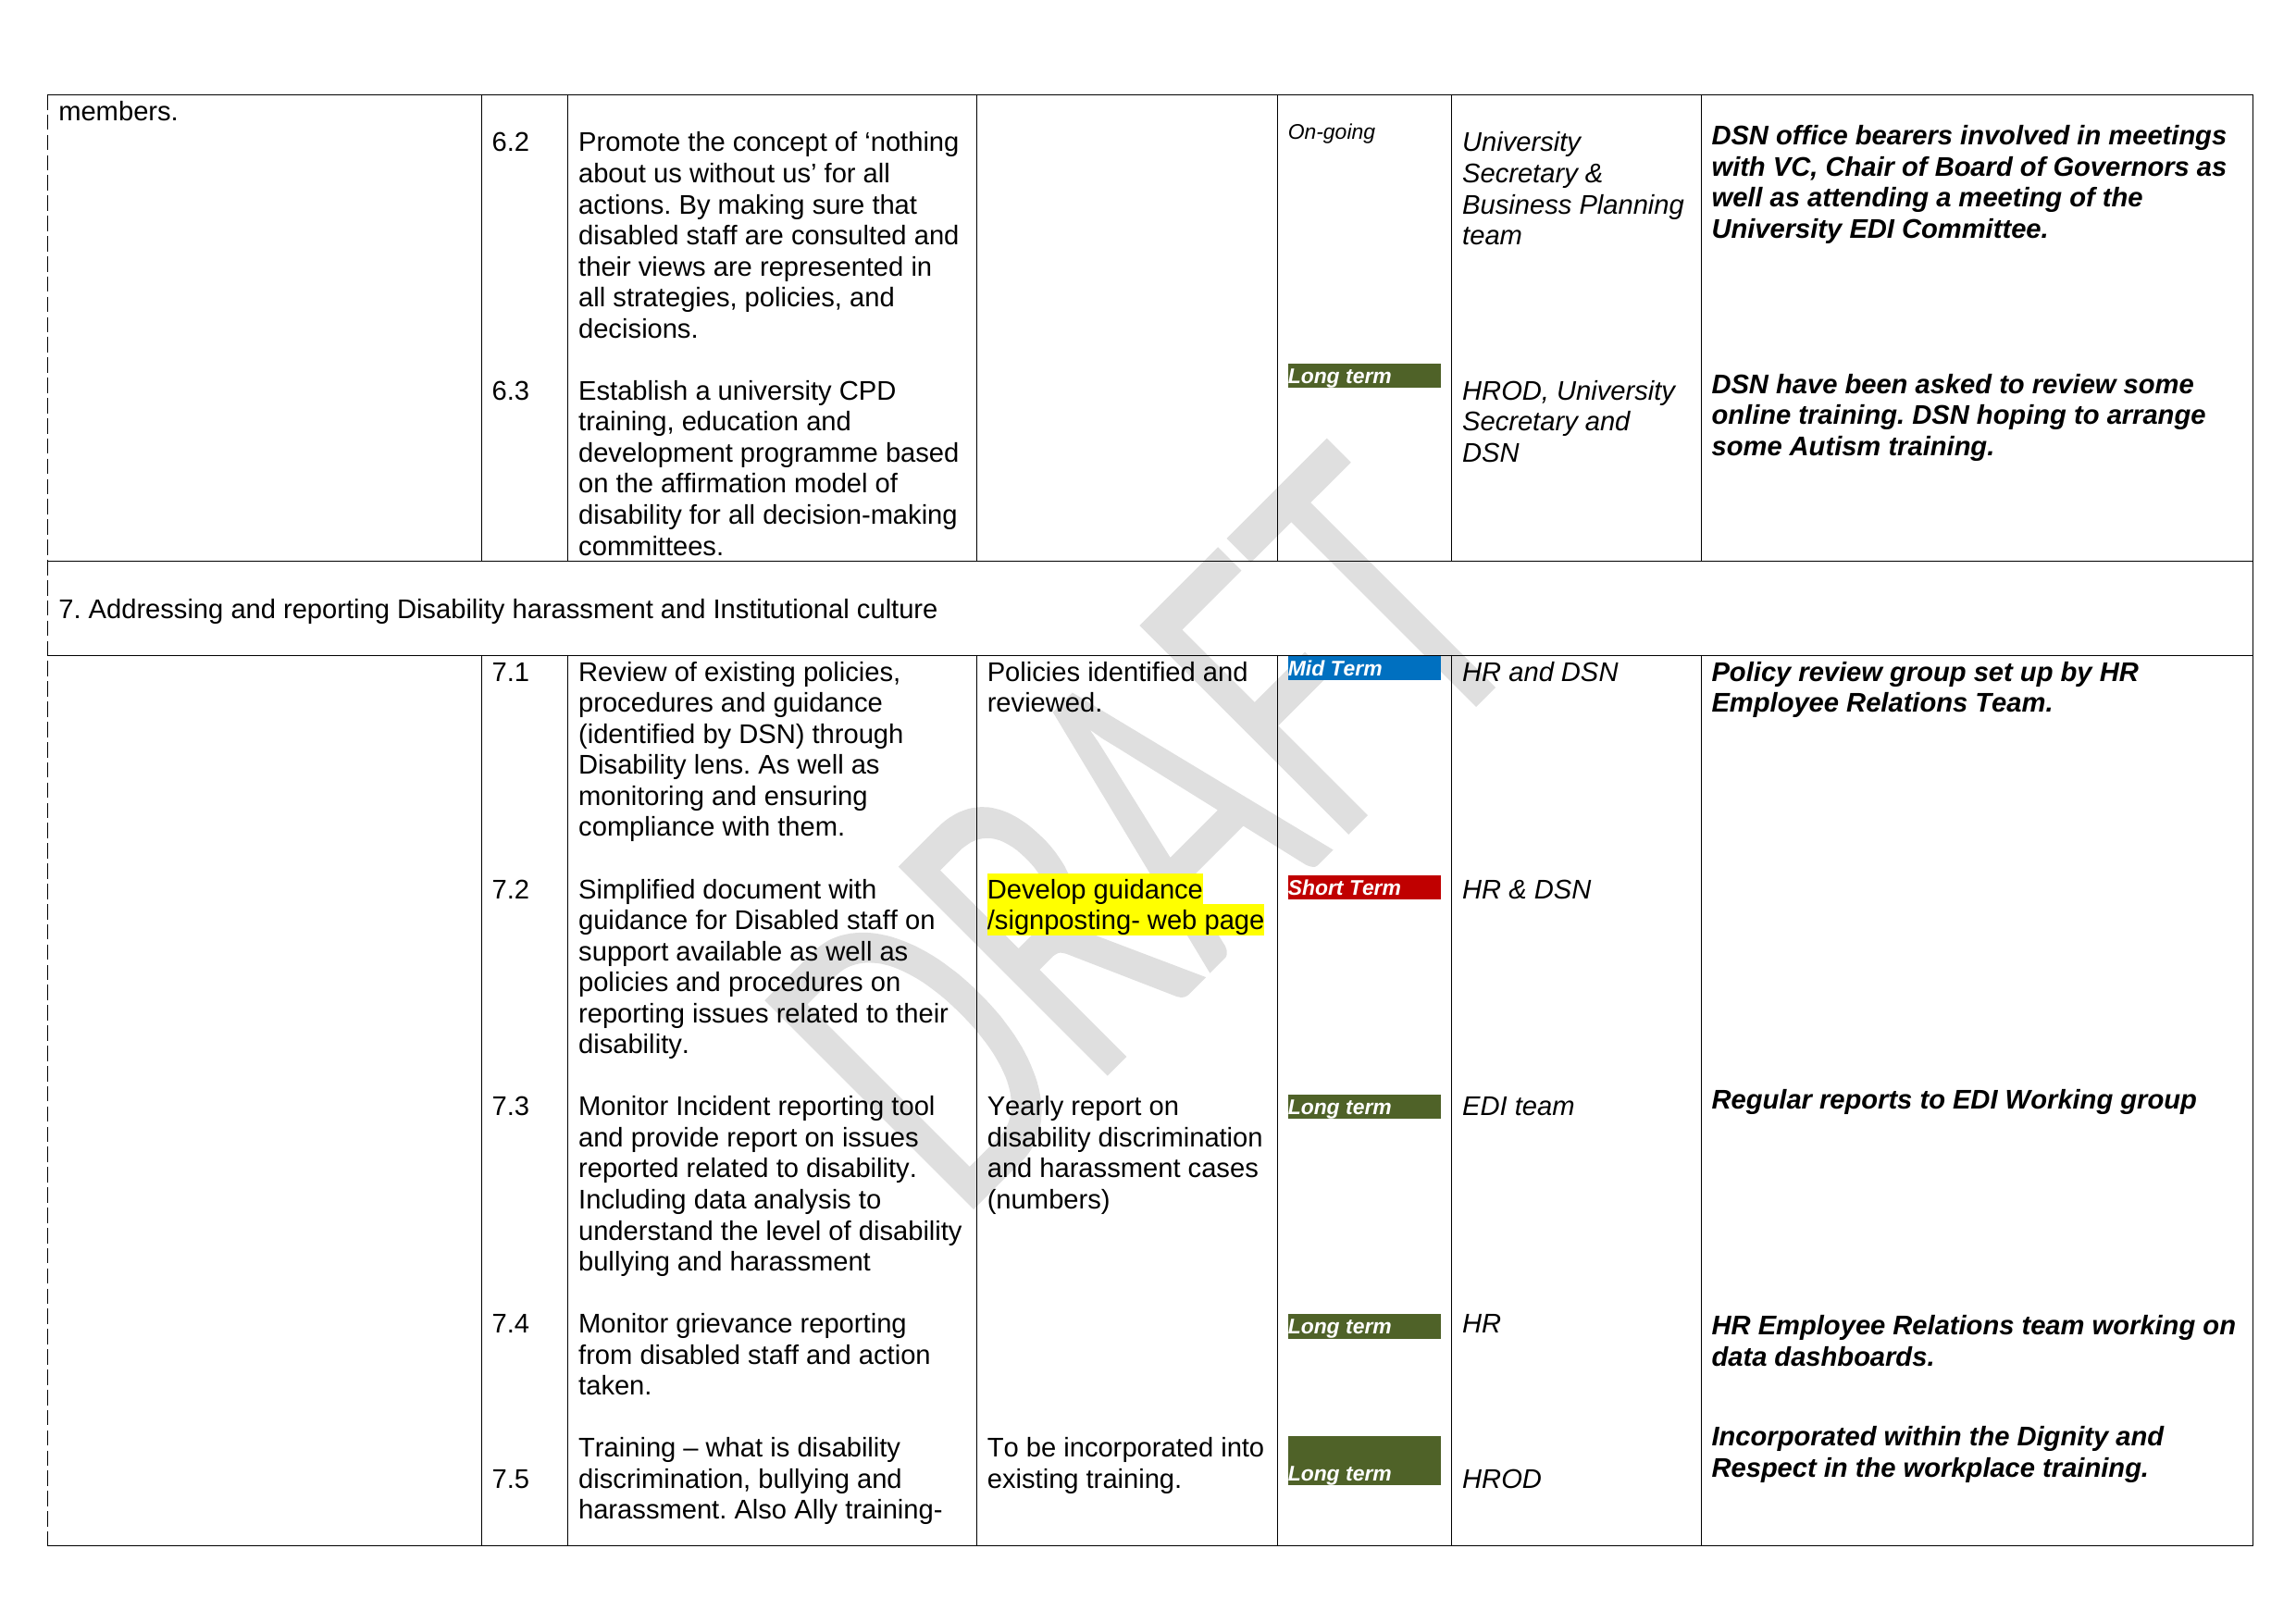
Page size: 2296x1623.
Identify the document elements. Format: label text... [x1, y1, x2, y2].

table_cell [1452, 656, 1701, 1544]
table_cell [1702, 95, 2253, 561]
table_cell 6.1 6.2 6.3 [482, 95, 567, 561]
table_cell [1452, 95, 1701, 561]
table_cell 7. Addressing and reporting Disability harassment and Institutional culture [48, 562, 2253, 655]
table_cell [48, 656, 481, 1544]
table_cell [977, 95, 1277, 561]
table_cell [48, 95, 481, 561]
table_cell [1278, 95, 1451, 561]
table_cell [568, 95, 976, 561]
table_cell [977, 656, 1277, 1544]
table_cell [1278, 656, 1451, 1544]
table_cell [482, 656, 567, 1544]
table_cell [1702, 656, 2253, 1544]
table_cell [568, 656, 976, 1544]
